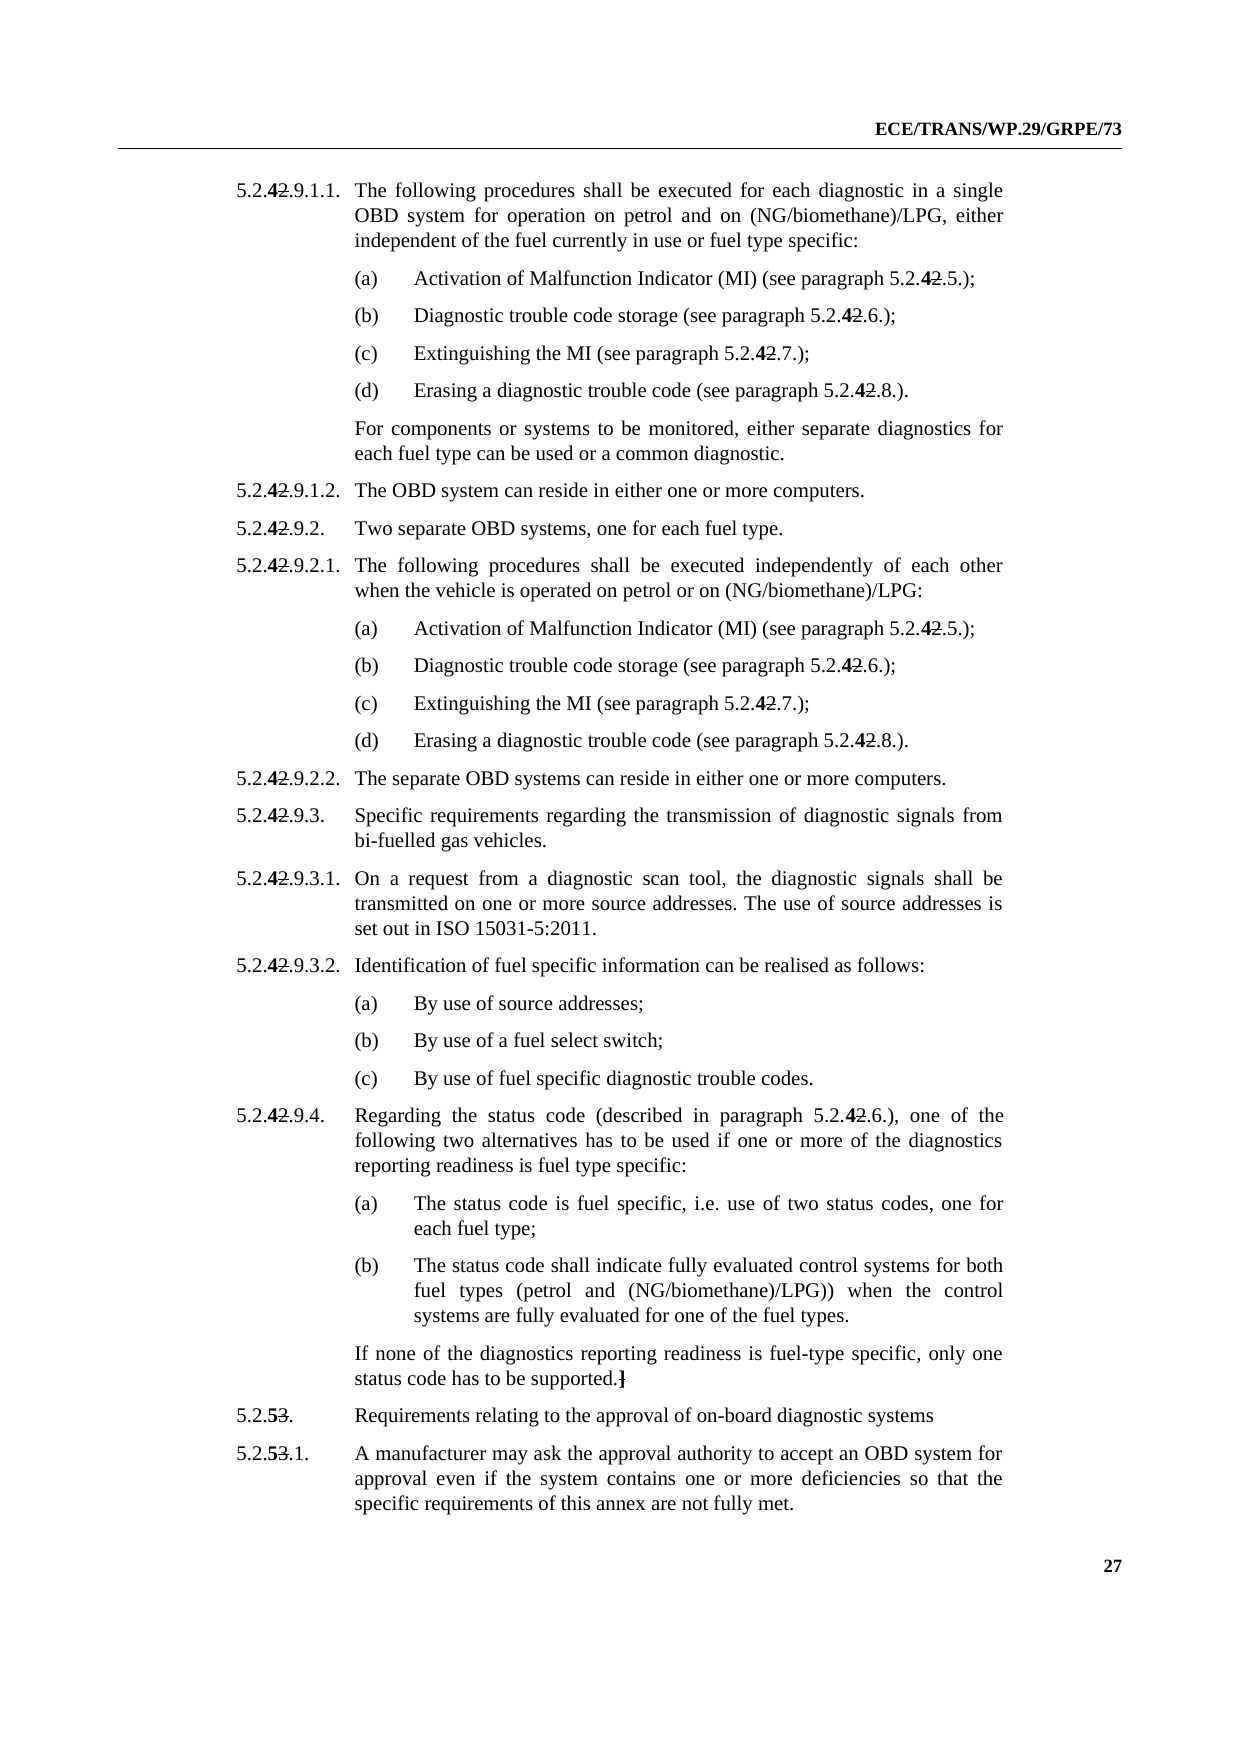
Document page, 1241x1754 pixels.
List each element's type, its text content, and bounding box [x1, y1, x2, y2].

text 5.2.42.9.2. Two separate OBD systems, one for each fuel type. [236, 515, 1004, 540]
text (b) The status code shall indicate fully evaluated control systems for both fuel types (petrol and (NG/biomethane)/LPG)) when the control systems are fully evaluated for one of the fuel types. [354, 1252, 1004, 1327]
text (a) By use of source addresses; [354, 990, 1004, 1015]
text 5.2.42.9.4. Regarding the status code (described in paragraph 5.2.42.6.), one of the following two alternatives has to be used if one or more of the diagnostics reporting readiness is fuel type specific: [236, 1102, 1004, 1177]
text (b) Diagnostic trouble code storage (see paragraph 5.2.42.6.); [354, 652, 1004, 677]
text For components or systems to be monitored, either separate diagnostics for each fuel type can be used or a common diagnostic. [354, 415, 1004, 465]
text 5.2.53.1. A manufacturer may ask the approval authority to accept an OBD system for approval even if the system contains one or more deficiencies so that the specific requirements of this annex are not fully met. [236, 1440, 1004, 1515]
text 5.2.53. Requirements relating to the approval of on-board diagnostic systems [236, 1402, 1004, 1427]
text (c) By use of fuel specific diagnostic trouble codes. [354, 1065, 1004, 1090]
text (a) Activation of Malfunction Indicator (MI) (see paragraph 5.2.42.5.); [354, 615, 1004, 640]
text (b) Diagnostic trouble code storage (see paragraph 5.2.42.6.); [354, 302, 1004, 327]
text (d) Erasing a diagnostic trouble code (see paragraph 5.2.42.8.). [354, 727, 1004, 752]
text If none of the diagnostics reporting readiness is fuel-type specific, only one status code has to be supported.] [354, 1340, 1004, 1390]
text 5.2.42.9.1.1. The following procedures shall be executed for each diagnostic in a single OBD system for operation on petrol and on (NG/biomethane)/LPG, either independent of the fuel currently in use or fuel type specific: [236, 177, 1004, 252]
text (a) The status code is fuel specific, i.e. use of two status codes, one for each fuel type; [354, 1190, 1004, 1240]
text (c) Extinguishing the MI (see paragraph 5.2.42.7.); [354, 340, 1004, 365]
text 5.2.42.9.3.2. Identification of fuel specific information can be realised as follows: [236, 952, 1004, 977]
text (c) Extinguishing the MI (see paragraph 5.2.42.7.); [354, 690, 1004, 715]
text 5.2.42.9.2.2. The separate OBD systems can reside in either one or more computers. [236, 765, 1004, 790]
text (b) By use of a fuel select switch; [354, 1027, 1004, 1052]
text 5.2.42.9.3. Specific requirements regarding the transmission of diagnostic signals from bi-fuelled gas vehicles. [236, 802, 1004, 852]
text (a) Activation of Malfunction Indicator (MI) (see paragraph 5.2.42.5.); [354, 265, 1004, 290]
text 5.2.42.9.1.2. The OBD system can reside in either one or more computers. [236, 477, 1004, 502]
text 5.2.42.9.2.1. The following procedures shall be executed independently of each other when the vehicle is operated on petrol or on (NG/biomethane)/LPG: [236, 552, 1004, 602]
text (d) Erasing a diagnostic trouble code (see paragraph 5.2.42.8.). [354, 377, 1004, 402]
text 5.2.42.9.3.1. On a request from a diagnostic scan tool, the diagnostic signals shall be transmitted on one or more source addresses. The use of source addresses is set out in ISO 15031-5:2011. [236, 865, 1004, 940]
